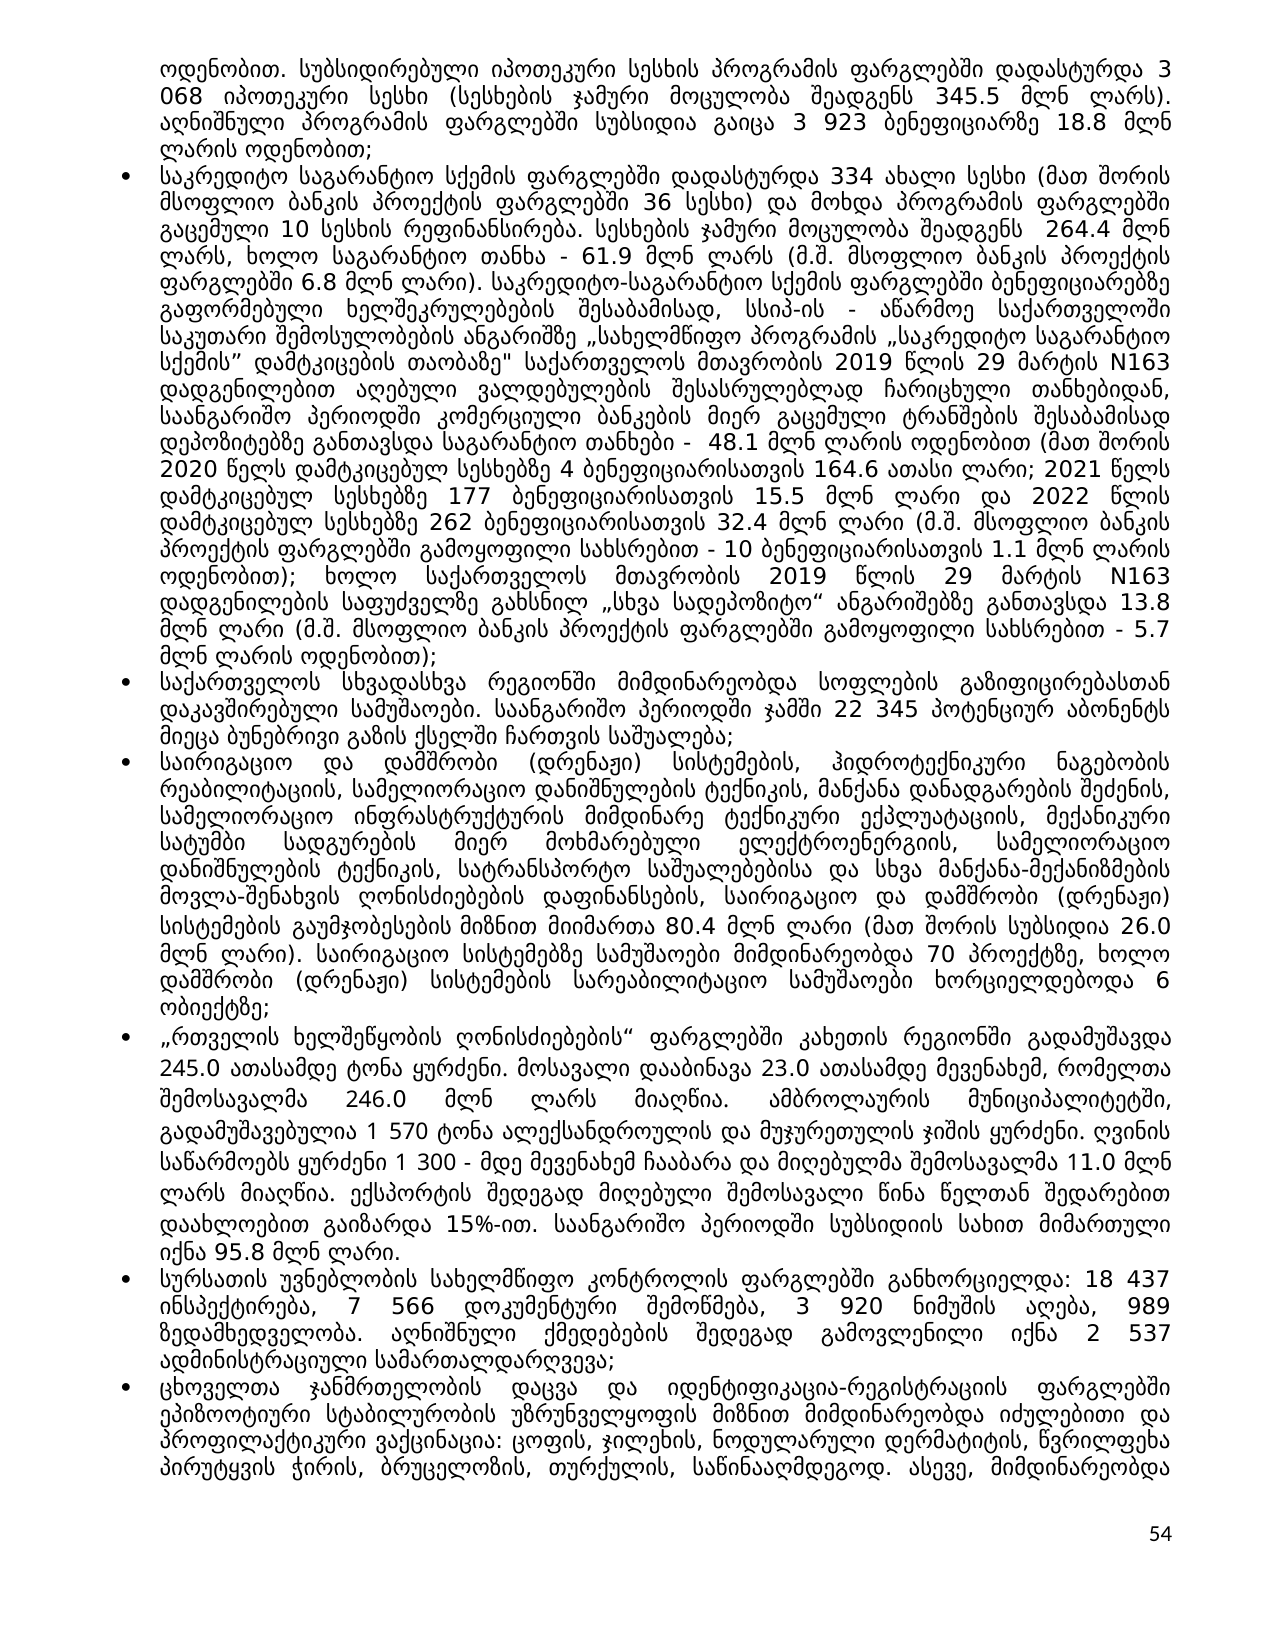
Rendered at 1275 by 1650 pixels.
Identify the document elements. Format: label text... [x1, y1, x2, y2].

list საკრედიტო საგარანტიო სქემის ფარგლებში დადასტურდა 334 ახალი სესხი (მათ შორის მსოფლიო ბანკის პროექტის ფარგლებში 36 სესხი) და მოხდა პროგრამის ფარგლებში გაცემული 10 სესხის რეფინანსირება. სესხების ჯამური მოცულობა შეადგენს 264.4 მლნ ლარს, ხოლო საგარანტიო თანხა - 61.9 მლნ ლარს (მ.შ. მსოფლიო ბანკის პროექტის ფარგლებში 6.8 მლნ ლარი). საკრედიტო-საგარანტიო სქემის ფარგლებში ბენეფიციარებზე გაფორმებული ხელშეკრულებების შესაბამისად, სსიპ-ის - აწარმოე საქართველოში საკუთარი შემოსულობების ანგარიშზე „სახელმწიფო პროგრამის „საკრედიტო საგარანტიო სქემის” დამტკიცების თაობაზე" საქართველოს მთავრობის 2019 წლის 29 მარტის N163 დადგენილებით აღებული ვალდებულების შესასრულებლად ჩარიცხული თანხებიდან, საანგარიშო პერიოდში კომერციული ბანკების მიერ გაცემული ტრანშების შესაბამისად დეპოზიტებზე განთავსდა საგარანტიო თანხები - 48.1 მლნ ლარის ოდენობით (მათ შორის 2020 წელს დამტკიცებულ სესხებზე 4 ბენეფიციარისათვის 164.6 ათასი ლარი; 2021 წელს დამტკიცებულ სესხებზე 177 ბენეფიციარისათვის 15.5 მლნ ლარი და 2022 წლის დამტკიცებულ სესხებზე 262 ბენეფიციარისათვის 32.4 მლნ ლარი (მ.შ. მსოფლიო ბანკის პროექტის ფარგლებში გამოყოფილი სახსრებით - 10 ბენეფიციარისათვის 1.1 მლნ ლარის ოდენობით); ხოლო საქართველოს მთავრობის 2019 წლის 29 მარტის N163 დადგენილების საფუძველზე გახსნილ „სხვა სადეპოზიტო“ ანგარიშებზე განთავსდა 13.8 მლნ ლარი (მ.შ. მსოფლიო ბანკის პროექტის ფარგლებში გამოყოფილი სახსრებით - 5.7 მლნ ლარის ოდენობით); [122, 163, 1172, 669]
list სურსათის უვნებლობის სახელმწიფო კონტროლის ფარგლებში განხორციელდა: 18 437 ინსპექტირება, 7 566 დოკუმენტური შემოწმება, 3 920 ნიმუშის აღება, 989 ზედამხედველობა. აღნიშნული ქმედებების შედეგად გამოვლენილი იქნა 2 537 ადმინისტრაციული სამართალდარღვევა; [122, 1266, 1172, 1374]
list „რთველის ხელშეწყობის ღონისძიებების“ ფარგლებში კახეთის რეგიონში გადამუშავდა 245.0 ათასამდე ტონა ყურძენი. მოსავალი დააბინავა 23.0 ათასამდე მევენახემ, რომელთა შემოსავალმა 246.0 მლნ ლარს მიაღწია. ამბროლაურის მუნიციპალიტეტში, გადამუშავებულია 1 570 ტონა ალექსანდროულის და მუჯურეთულის ჯიშის ყურძენი. ღვინის საწარმოებს ყურძენი 1 300 - მდე მევენახემ ჩააბარა და მიღებულმა შემოსავალმა 11.0 მლნ ლარს მიაღწია. ექსპორტის შედეგად მიღებული შემოსავალი წინა წელთან შედარებით დაახლოებით გაიზარდა 15%-ით. საანგარიშო პერიოდში სუბსიდიის სახით მიმართული იქნა 95.8 მლნ ლარი. [122, 1021, 1172, 1266]
list საირიგაციო და დამშრობი (დრენაჟი) სისტემების, ჰიდროტექნიკური ნაგებობის რეაბილიტაციის, სამელიორაციო დანიშნულების ტექნიკის, მანქანა დანადგარების შეძენის, სამელიორაციო ინფრასტრუქტურის მიმდინარე ტექნიკური ექპლუატაციის, მექანიკური სატუმბი სადგურების მიერ მოხმარებული ელექტროენერგიის, სამელიორაციო დანიშნულების ტექნიკის, სატრანსპორტო საშუალებებისა და სხვა მანქანა-მექანიზმების მოვლა-შენახვის ღონისძიებების დაფინანსების, საირიგაციო და დამშრობი (დრენაჟი) სისტემების გაუმჯობესების მიზნით მიიმართა 80.4 მლნ ლარი (მათ შორის სუბსიდია 26.0 მლნ ლარი). საირიგაციო სისტემებზე სამუშაოები მიმდინარეობდა 70 პროექტზე, ხოლო დამშრობი (დრენაჟი) სისტემების სარეაბილიტაციო სამუშაოები ხორციელდებოდა 6 ობიექტზე; [122, 749, 1172, 1021]
list საქართველოს სხვადასხვა რეგიონში მიმდინარეობდა სოფლების გაზიფიცირებასთან დაკავშირებული სამუშაოები. საანგარიშო პერიოდში ჯამში 22 345 პოტენციურ აბონენტს მიეცა ბუნებრივი გაზის ქსელში ჩართვის საშუალება; [122, 669, 1172, 749]
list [122, 1374, 1172, 1481]
